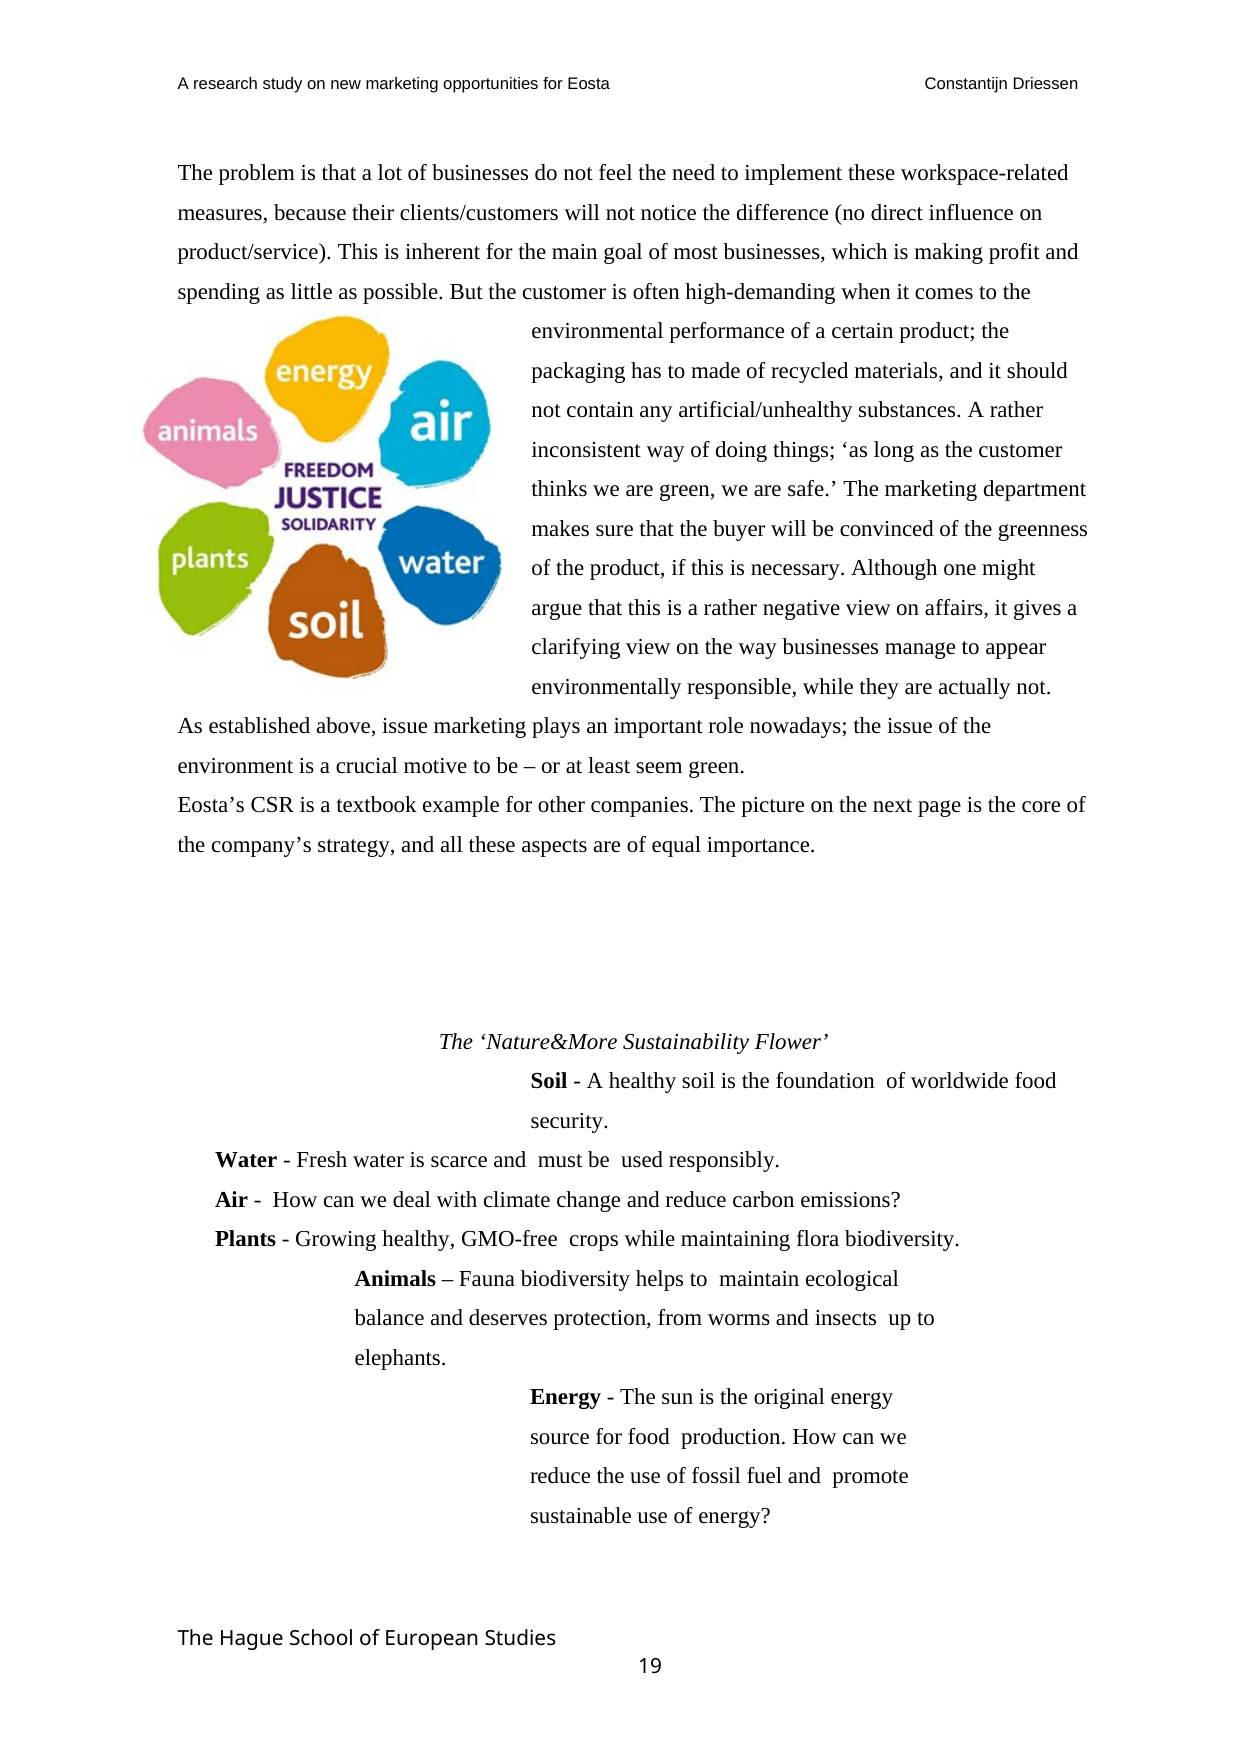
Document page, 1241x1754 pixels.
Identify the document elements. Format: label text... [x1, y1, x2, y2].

text Water - Fresh water is scarce and must be used responsibly. [215, 1146, 1090, 1173]
text Air - How can we deal with climate change and reduce carbon emissions? [215, 1186, 1090, 1212]
text Plants - Growing healthy, GMO-free crops while maintaining flora biodiversity. [215, 1225, 1090, 1252]
text The ‘Nature&More Sustainability Flower’ [177, 1028, 1090, 1054]
picture [131, 304, 513, 691]
text Eosta’s CSR is a textbook example for other companies. The picture on the next page is the core of the company’s strategy, and all these aspects are of equal importance. [177, 791, 1090, 857]
text sustainable use of energy? [472, 1502, 940, 1528]
text reduce the use of fossil fuel and promote [472, 1462, 940, 1489]
text Energy - The sun is the original energy source for food production. How can we [530, 1383, 940, 1449]
text As established above, issue marketing plays an important role nowadays; the issue of the environment is a crucial motive to be – or at least seem green. [177, 712, 1090, 778]
text Animals – Fauna biodiversity helps to maintain ecological balance and deserves protection, from worms and insects up to elephants. [354, 1265, 940, 1370]
text Soil - A healthy soil is the foundation of worldwide food security. [530, 1067, 1090, 1133]
